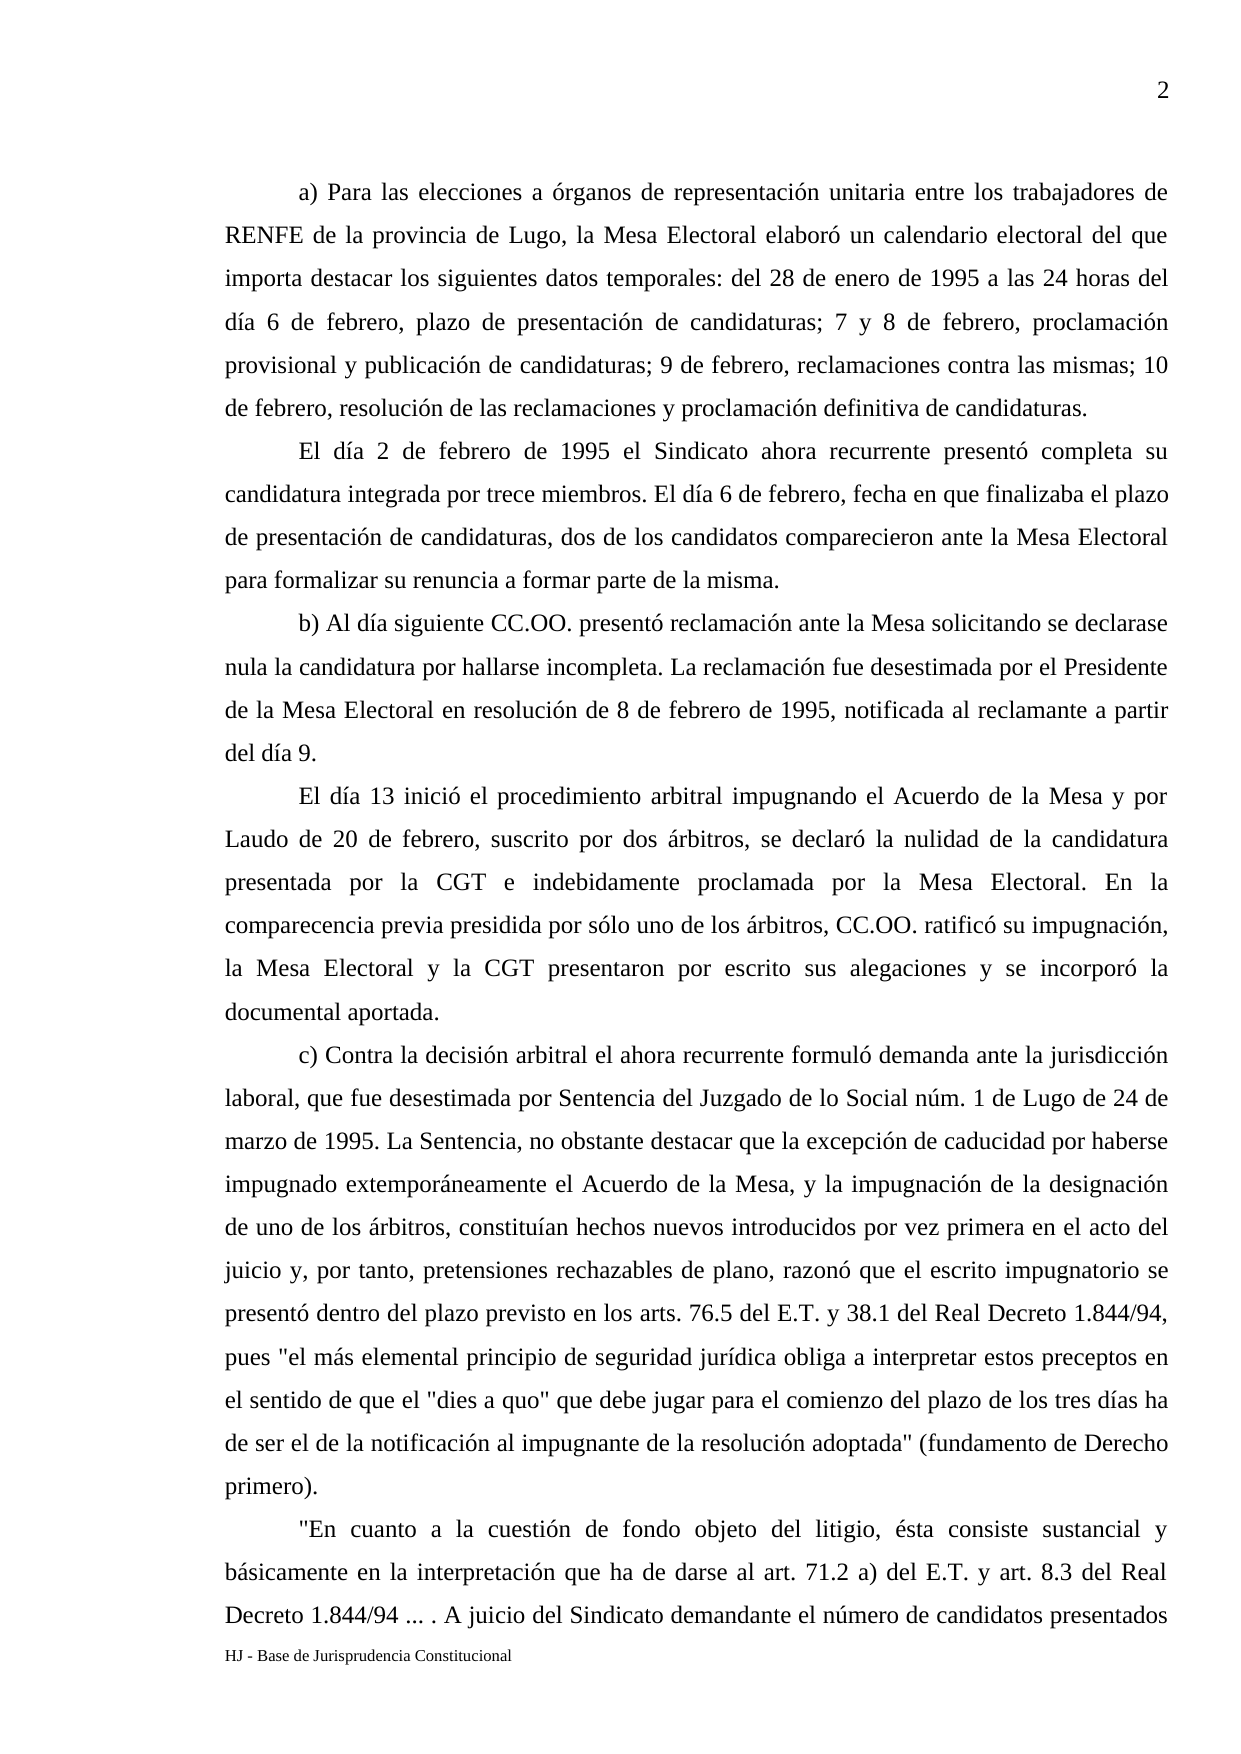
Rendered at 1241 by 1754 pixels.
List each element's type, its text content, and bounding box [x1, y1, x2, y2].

text El día 2 de febrero de 1995 el Sindicato ahora recurrente presentó completa su candidatura integrada por trece miembros. El día 6 de febrero, fecha en que finalizaba el plazo de presentación de candidaturas, dos de los candidatos comparecieron ante la Mesa Electoral para formalizar su renuncia a formar parte de la misma. [224, 436, 1169, 594]
text El día 13 inició el procedimiento arbitral impugnando el Acuerdo de la Mesa y por Laudo de 20 de febrero, suscrito por dos árbitros, se declaró la nulidad de la candidatura presentada por la CGT e indebidamente proclamada por la Mesa Electoral. En la comparecencia previa presidida por sólo uno de los árbitros, CC.OO. ratificó su impugnación, la Mesa Electoral y la CGT presentaron por escrito sus alegaciones y se incorporó la documental aportada. [224, 781, 1169, 1025]
text b) Al día siguiente CC.OO. presentó reclamación ante la Mesa solicitando se declarase nula la candidatura por hallarse incompleta. La reclamación fue desestimada por el Presidente de la Mesa Electoral en resolución de 8 de febrero de 1995, notificada al reclamante a partir del día 9. [224, 608, 1169, 767]
text a) Para las elecciones a órganos de representación unitaria entre los trabajadores de RENFE de la provincia de Lugo, la Mesa Electoral elaboró un calendario electoral del que importa destacar los siguientes datos temporales: del 28 de enero de 1995 a las 24 horas del día 6 de febrero, plazo de presentación de candidaturas; 7 y 8 de febrero, proclamación provisional y publicación de candidaturas; 9 de febrero, reclamaciones contra las mismas; 10 de febrero, resolución de las reclamaciones y proclamación definitiva de candidaturas. [224, 177, 1169, 422]
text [224, 1514, 1169, 1629]
text c) Contra la decisión arbitral el ahora recurrente formuló demanda ante la jurisdicción laboral, que fue desestimada por Sentencia del Juzgado de lo Social núm. 1 de Lugo de 24 de marzo de 1995. La Sentencia, no obstante destacar que la excepción de caducidad por haberse impugnado extemporáneamente el Acuerdo de la Mesa, y la impugnación de la designación de uno de los árbitros, constituían hechos nuevos introducidos por vez primera en el acto del juicio y, por tanto, pretensiones rechazables de plano, razonó que el escrito impugnatorio se presentó dentro del plazo previsto en los arts. 76.5 del E.T. y 38.1 del Real Decreto 1.844/94, pues "el más elemental principio de seguridad jurídica obliga a interpretar estos preceptos en el sentido de que el "dies a quo" que debe jugar para el comienzo del plazo de los tres días ha de ser el de la notificación al impugnante de la resolución adoptada" (fundamento de Derecho primero). [224, 1040, 1169, 1500]
